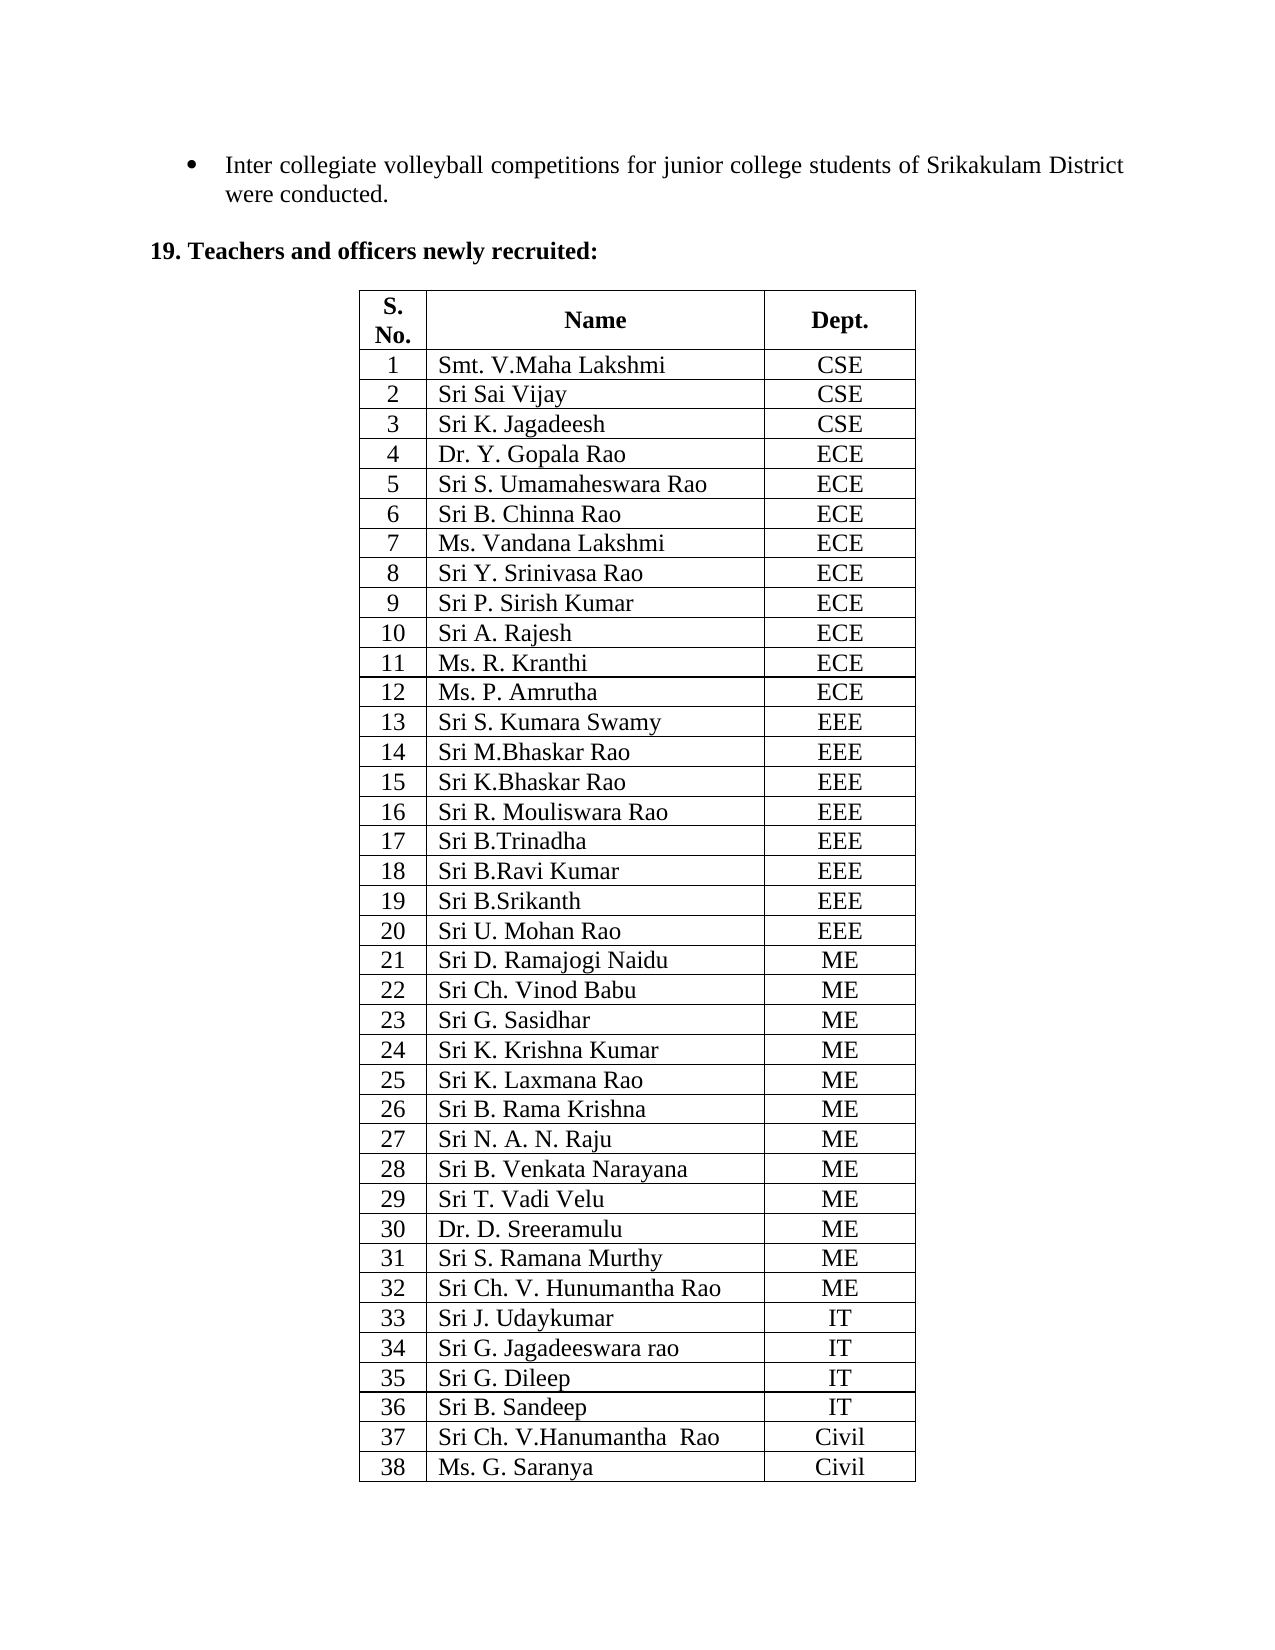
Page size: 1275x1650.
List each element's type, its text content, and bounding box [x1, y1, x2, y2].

table_cell 14 [360, 737, 426, 766]
table_cell 11 [360, 648, 426, 676]
table_cell 38 [360, 1452, 426, 1481]
table_cell Sri K.Bhaskar Rao [427, 767, 764, 796]
table_cell 21 [360, 946, 426, 974]
table_cell 18 [360, 856, 426, 885]
table_cell IT [765, 1303, 915, 1332]
table_cell 8 [360, 558, 426, 587]
table_cell ECE [765, 439, 915, 468]
table_cell ME [765, 1214, 915, 1242]
table_cell Sri U. Mohan Rao [427, 916, 764, 944]
table_cell ECE [765, 469, 915, 498]
table_cell EEE [765, 737, 915, 766]
table_cell EEE [765, 886, 915, 915]
table_cell Sri K. Krishna Kumar [427, 1035, 764, 1064]
table_cell Sri B. Chinna Rao [427, 499, 764, 527]
table_cell Sri T. Vadi Velu [427, 1184, 764, 1213]
table_cell Sri N. A. N. Raju [427, 1124, 764, 1153]
table_cell Sri G. Jagadeeswara rao [427, 1333, 764, 1362]
table_cell ME [765, 1244, 915, 1272]
table_cell ECE [765, 678, 915, 706]
table_cell IT [765, 1393, 915, 1421]
table_cell 10 [360, 618, 426, 647]
table_cell 35 [360, 1363, 426, 1391]
table_cell 16 [360, 797, 426, 825]
table_cell Sri B. Sandeep [427, 1393, 764, 1421]
table_cell Sri K. Jagadeesh [427, 409, 764, 438]
table_cell 36 [360, 1393, 426, 1421]
table_cell Sri R. Mouliswara Rao [427, 797, 764, 825]
table_cell 37 [360, 1422, 426, 1451]
table_cell Sri B.Ravi Kumar [427, 856, 764, 885]
table_cell ECE [765, 618, 915, 647]
table_cell 17 [360, 826, 426, 855]
table_cell Sri Ch. Vinod Babu [427, 975, 764, 1004]
table_cell 30 [360, 1214, 426, 1242]
table_cell EEE [765, 707, 915, 736]
table_cell 3 [360, 409, 426, 438]
table_cell Sri K. Laxmana Rao [427, 1065, 764, 1093]
table_cell 9 [360, 588, 426, 617]
table_cell ME [765, 946, 915, 974]
table_cell ME [765, 1095, 915, 1123]
table_cell Smt. V.Maha Lakshmi [427, 350, 764, 378]
table_cell ECE [765, 499, 915, 527]
table_cell 34 [360, 1333, 426, 1362]
table_cell Sri A. Rajesh [427, 618, 764, 647]
table_cell 13 [360, 707, 426, 736]
table_cell 4 [360, 439, 426, 468]
table_cell Sri S. Ramana Murthy [427, 1244, 764, 1272]
table_cell ECE [765, 648, 915, 676]
table_cell ECE [765, 558, 915, 587]
table_cell Ms. R. Kranthi [427, 648, 764, 676]
table_cell Dr. D. Sreeramulu [427, 1214, 764, 1242]
table_cell 29 [360, 1184, 426, 1213]
table_cell CSE [765, 380, 915, 408]
table_header S. No. [360, 291, 426, 349]
table_cell Sri D. Ramajogi Naidu [427, 946, 764, 974]
table_cell 31 [360, 1244, 426, 1272]
table_cell CSE [765, 409, 915, 438]
table_cell 2 [360, 380, 426, 408]
table_cell EEE [765, 916, 915, 944]
table_cell 20 [360, 916, 426, 944]
text 19. Teachers and officers newly recruited: [150, 236, 1125, 265]
table_cell ME [765, 1124, 915, 1153]
table_cell 24 [360, 1035, 426, 1064]
table_cell Sri B. Venkata Narayana [427, 1154, 764, 1183]
table_cell Sri G. Dileep [427, 1363, 764, 1391]
table_cell Ms. P. Amrutha [427, 678, 764, 706]
table_cell IT [765, 1363, 915, 1391]
table_cell Sri S. Umamaheswara Rao [427, 469, 764, 498]
table_cell Sri S. Kumara Swamy [427, 707, 764, 736]
table_cell 19 [360, 886, 426, 915]
table_cell 33 [360, 1303, 426, 1332]
table_cell Sri Ch. V.Hanumantha Rao [427, 1422, 764, 1451]
table_cell Sri Ch. V. Hunumantha Rao [427, 1273, 764, 1302]
table_cell 6 [360, 499, 426, 527]
table_cell 27 [360, 1124, 426, 1153]
table_cell ME [765, 1154, 915, 1183]
table_cell ME [765, 975, 915, 1004]
table_cell Sri B.Srikanth [427, 886, 764, 915]
table_cell 15 [360, 767, 426, 796]
table_cell Sri B.Trinadha [427, 826, 764, 855]
table_cell 23 [360, 1005, 426, 1034]
table_cell 32 [360, 1273, 426, 1302]
table_cell ME [765, 1273, 915, 1302]
table_cell Ms. G. Saranya [427, 1452, 764, 1481]
table_cell Sri Sai Vijay [427, 380, 764, 408]
table_cell 1 [360, 350, 426, 378]
table_cell Sri G. Sasidhar [427, 1005, 764, 1034]
table_cell ECE [765, 588, 915, 617]
list Inter collegiate volleyball competitions for junior college students of Srikakulam District were conducted. [187, 150, 1125, 207]
table_cell 28 [360, 1154, 426, 1183]
table_cell ME [765, 1065, 915, 1093]
table_cell EEE [765, 856, 915, 885]
table_cell 22 [360, 975, 426, 1004]
table_cell Sri B. Rama Krishna [427, 1095, 764, 1123]
table_cell ME [765, 1184, 915, 1213]
table_header Name [427, 291, 764, 349]
table_cell Ms. Vandana Lakshmi [427, 529, 764, 557]
table_cell 12 [360, 678, 426, 706]
table_cell ECE [765, 529, 915, 557]
table_cell Civil [765, 1452, 915, 1481]
table_header Dept. [765, 291, 915, 349]
table_cell Sri J. Udaykumar [427, 1303, 764, 1332]
table_cell 25 [360, 1065, 426, 1093]
table_cell EEE [765, 767, 915, 796]
table_cell 5 [360, 469, 426, 498]
table_cell Dr. Y. Gopala Rao [427, 439, 764, 468]
table_cell EEE [765, 826, 915, 855]
table_cell 7 [360, 529, 426, 557]
table_cell 26 [360, 1095, 426, 1123]
table_cell Civil [765, 1422, 915, 1451]
table_cell Sri Y. Srinivasa Rao [427, 558, 764, 587]
table_cell Sri P. Sirish Kumar [427, 588, 764, 617]
table_cell IT [765, 1333, 915, 1362]
table_cell CSE [765, 350, 915, 378]
table_cell EEE [765, 797, 915, 825]
table_cell ME [765, 1035, 915, 1064]
table_cell ME [765, 1005, 915, 1034]
table_cell Sri M.Bhaskar Rao [427, 737, 764, 766]
